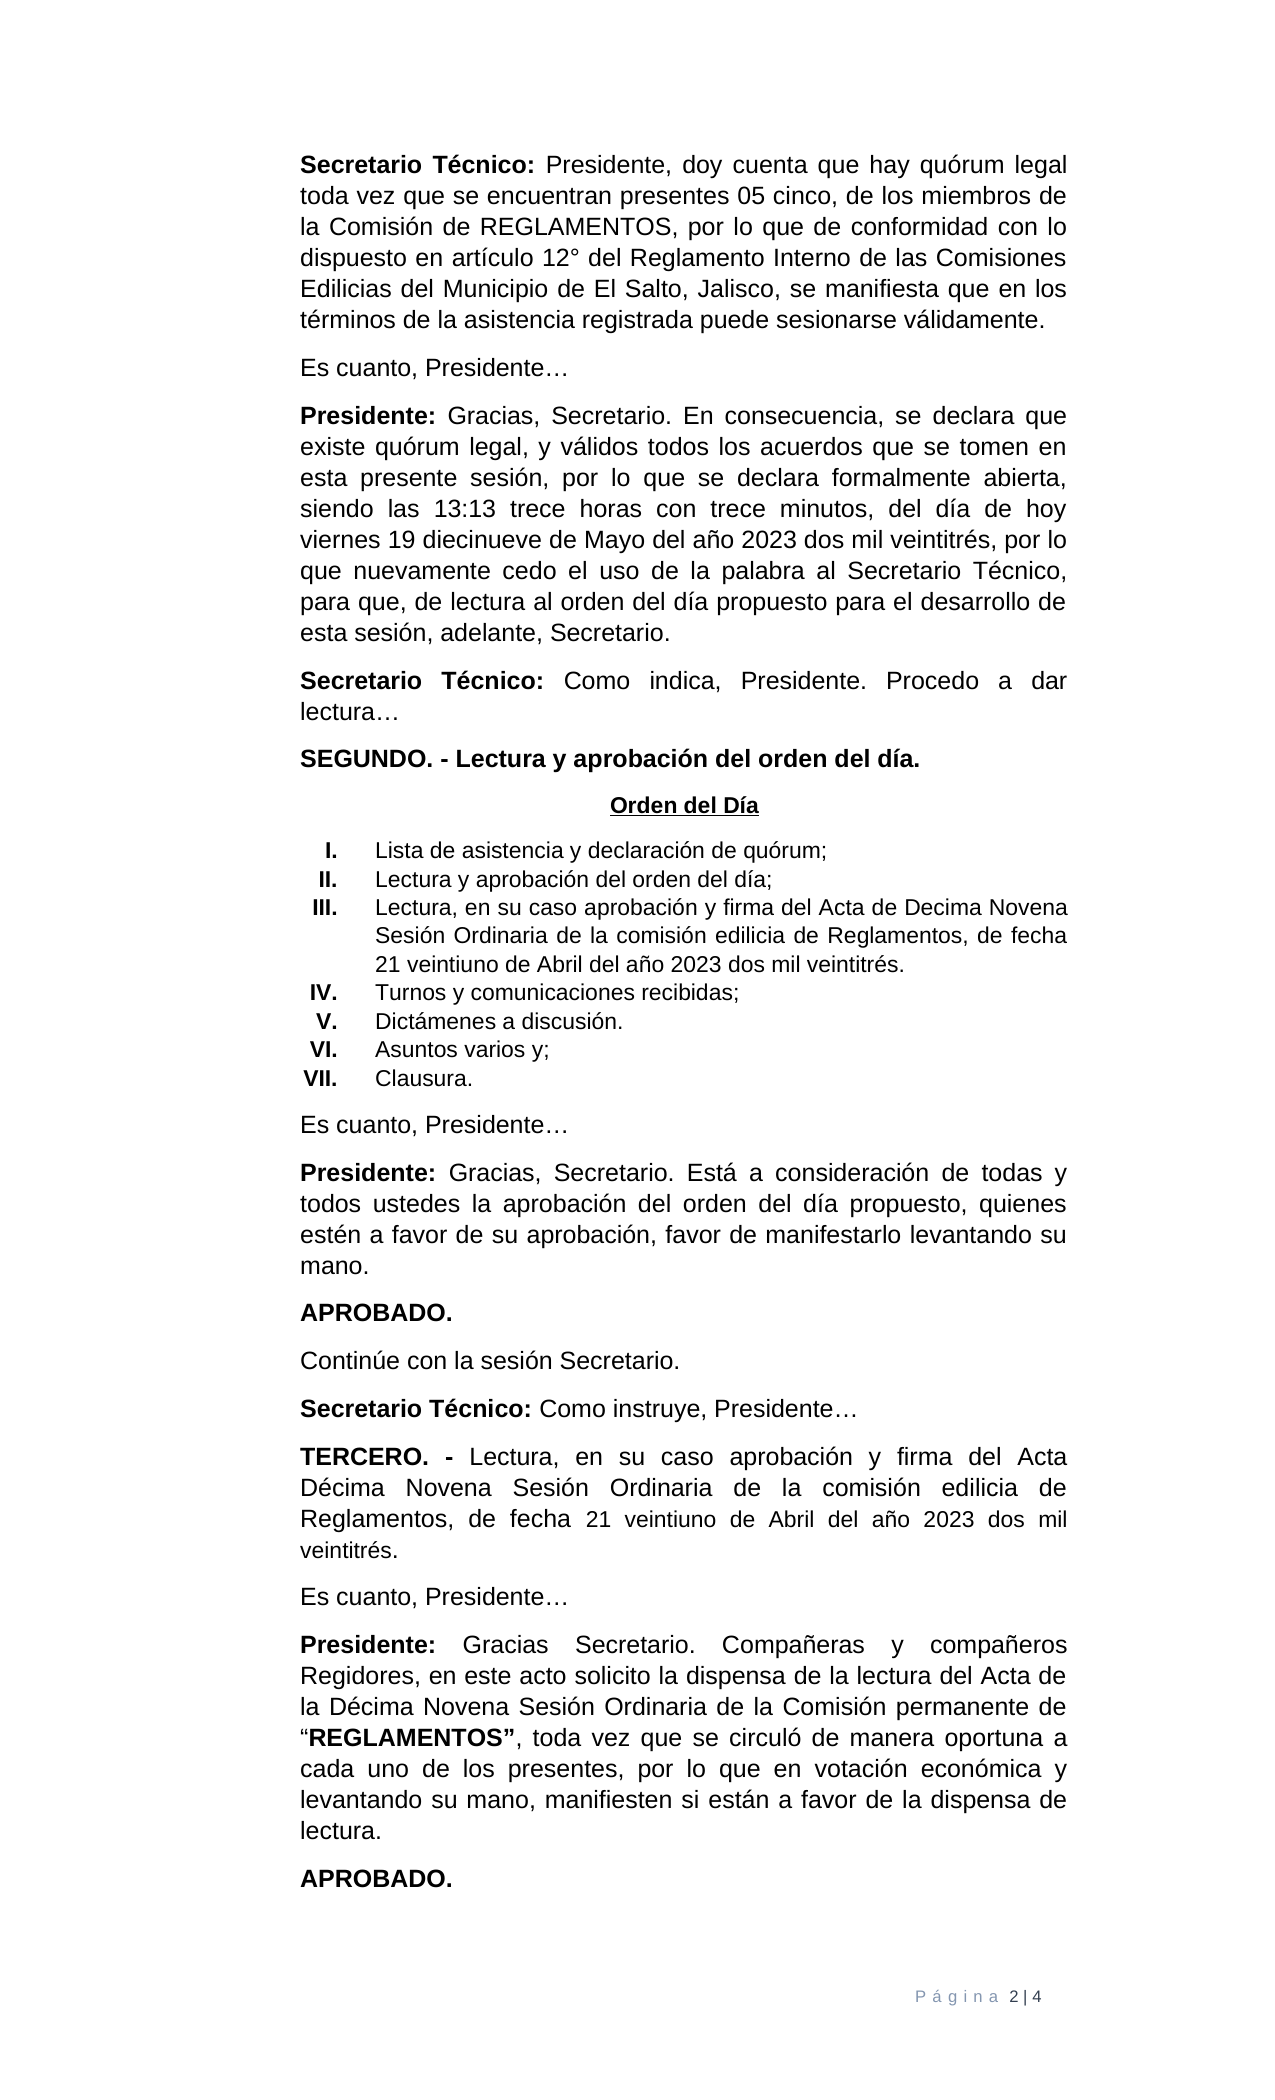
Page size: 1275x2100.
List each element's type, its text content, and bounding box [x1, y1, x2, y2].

text SEGUNDO. - Lectura y aprobación del orden del día. [300, 744, 1068, 773]
text Presidente: Gracias Secretario. Compañeras y compañeros Regidores, en este acto solicito la dispensa de la lectura del Acta de la Décima Novena Sesión Ordinaria de la Comisión permanente de “REGLAMENTOS”, toda vez que se circuló de manera oportuna a cada uno de los presentes, por lo que en votación económica y levantando su mano, manifiesten si están a favor de la dispensa de lectura. [300, 1630, 1068, 1845]
list Turnos y comunicaciones recibidas; [337, 979, 1068, 1006]
text Secretario Técnico: Como indica, Presidente. Procedo a dar lectura… [300, 666, 1068, 725]
list Lista de asistencia y declaración de quórum; [337, 837, 1068, 863]
text APROBADO. [300, 1298, 1068, 1327]
text Es cuanto, Presidente… [300, 1582, 1068, 1611]
list Clausura. [337, 1065, 1068, 1091]
list Dictámenes a discusión. [337, 1008, 1068, 1034]
text Orden del Día [300, 792, 1068, 818]
text APROBADO. [300, 1864, 1068, 1893]
text TERCERO. - Lectura, en su caso aprobación y firma del Acta Décima Novena Sesión Ordinaria de la comisión edilicia de Reglamentos, de fecha 21 veintiuno de Abril del año 2023 dos mil veintitrés. [300, 1441, 1068, 1563]
list Lectura, en su caso aprobación y firma del Acta de Decima Novena Sesión Ordinaria de la comisión edilicia de Reglamentos, de fecha 21 veintiuno de Abril del año 2023 dos mil veintitrés. [337, 894, 1068, 977]
text Secretario Técnico: Como instruye, Presidente… [300, 1394, 1068, 1422]
text Presidente: Gracias, Secretario. Está a consideración de todas y todos ustedes la aprobación del orden del día propuesto, quienes estén a favor de su aprobación, favor de manifestarlo levantando su mano. [300, 1157, 1068, 1279]
list Asuntos varios y; [337, 1036, 1068, 1063]
text Continúe con la sesión Secretario. [300, 1346, 1068, 1375]
text Secretario Técnico: Presidente, doy cuenta que hay quórum legal toda vez que se encuentran presentes 05 cinco, de los miembros de la Comisión de REGLAMENTOS, por lo que de conformidad con lo dispuesto en artículo 12° del Reglamento Interno de las Comisiones Edilicias del Municipio de El Salto, Jalisco, se manifiesta que en los términos de la asistencia registrada puede sesionarse válidamente. [300, 150, 1068, 334]
list Lectura y aprobación del orden del día; [337, 866, 1068, 892]
text Es cuanto, Presidente… [300, 353, 1068, 382]
text Presidente: Gracias, Secretario. En consecuencia, se declara que existe quórum legal, y válidos todos los acuerdos que se tomen en esta presente sesión, por lo que se declara formalmente abierta, siendo las 13:13 trece horas con trece minutos, del día de hoy viernes 19 diecinueve de Mayo del año 2023 dos mil veintitrés, por lo que nuevamente cedo el uso de la palabra al Secretario Técnico, para que, de lectura al orden del día propuesto para el desarrollo de esta sesión, adelante, Secretario. [300, 401, 1068, 647]
text Es cuanto, Presidente… [300, 1110, 1068, 1138]
